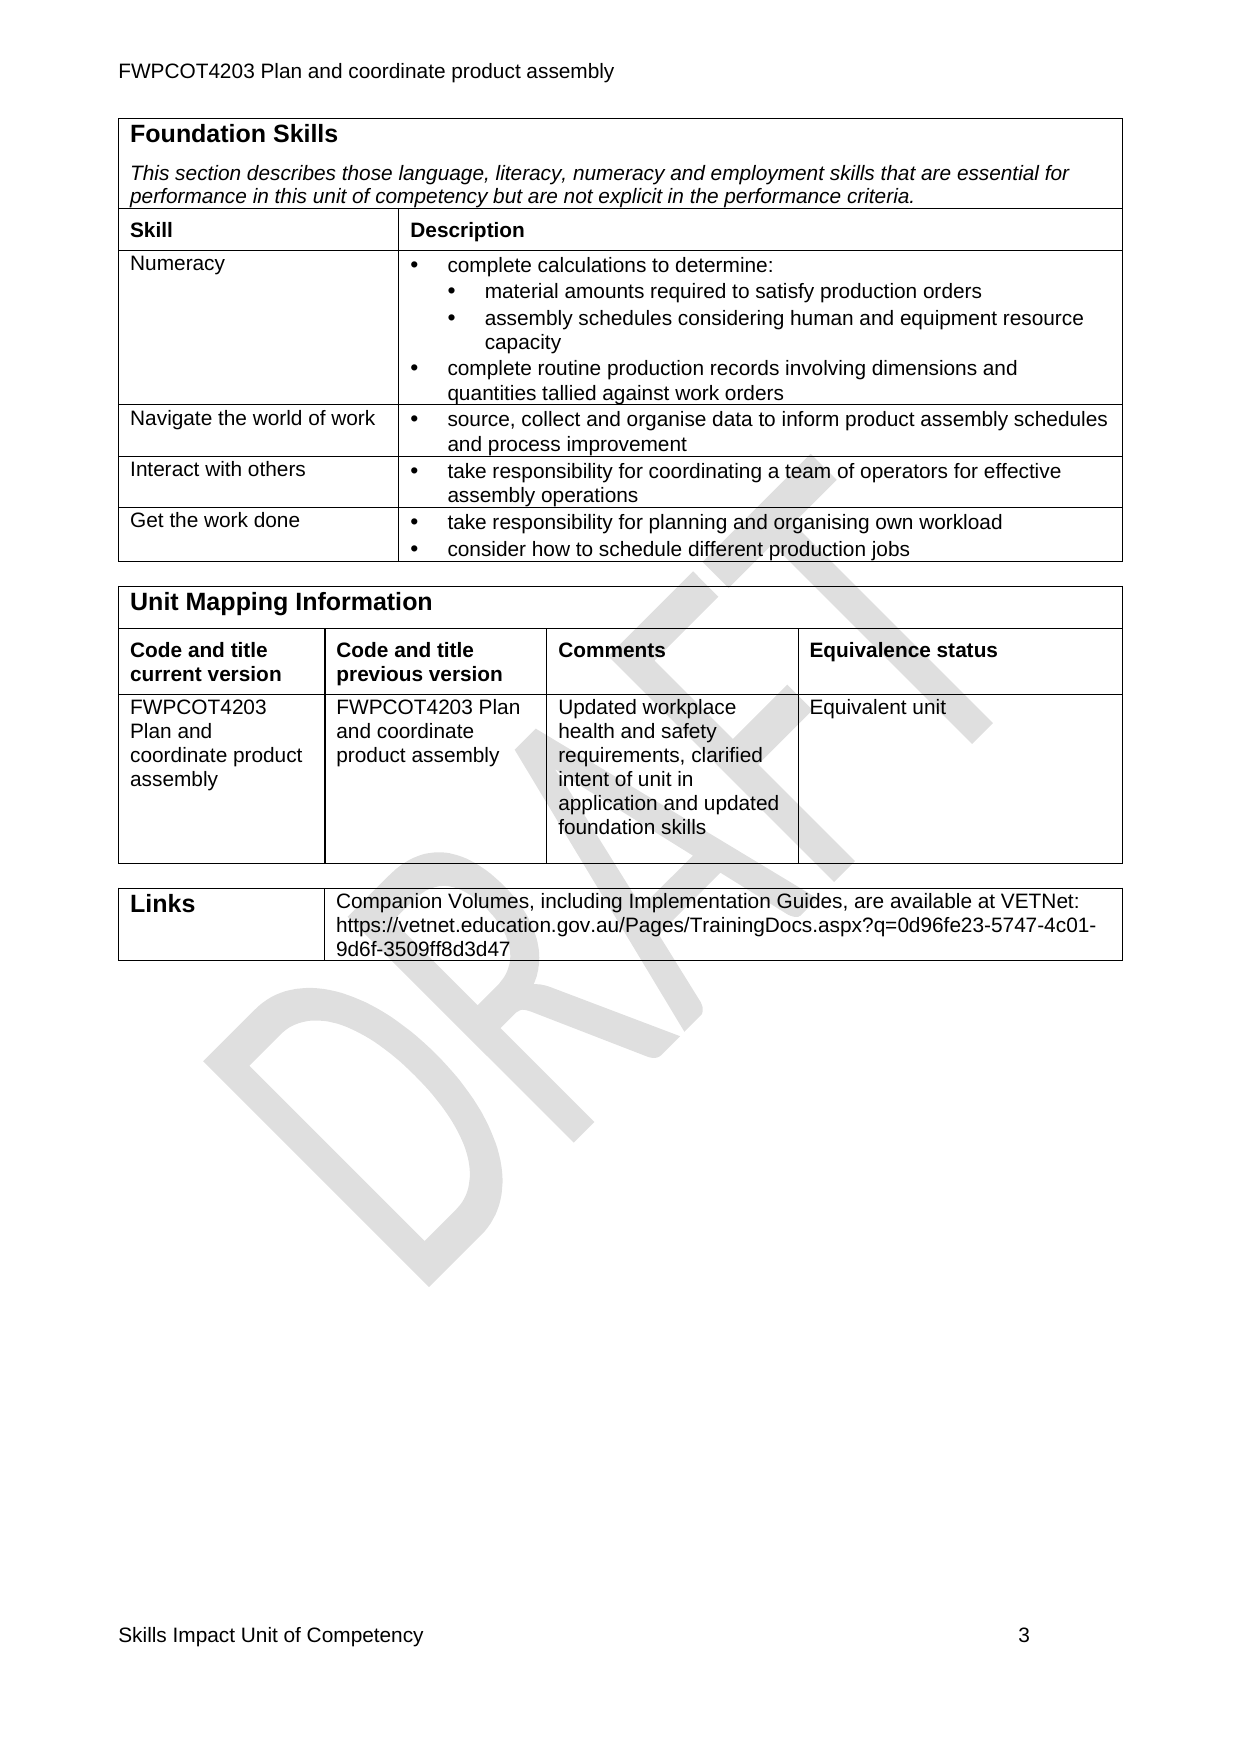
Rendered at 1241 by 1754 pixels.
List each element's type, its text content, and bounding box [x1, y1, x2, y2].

table_header Unit Mapping Information [119, 587, 1122, 628]
table_cell Code and title current version [119, 629, 324, 694]
table_cell Navigate the world of work [119, 405, 398, 456]
table_cell Interact with others [119, 457, 398, 507]
table_cell take responsibility for planning and organising own workload consider how to schedule different production jobs [399, 508, 1122, 561]
table_cell take responsibility for coordinating a team of operators for effective assembly operations [399, 457, 1122, 507]
table_cell Comments [547, 629, 798, 694]
table_cell complete calculations to determine: material amounts required to satisfy production orders assembly schedules considering human and equipment resource capacity complete routine production records involving dimensions and quantities tallied against work orders [399, 251, 1122, 404]
table_cell Numeracy [119, 251, 398, 404]
table_header Links [119, 889, 324, 960]
table_cell Updated workplace health and safety requirements, clarified intent of unit in application and updated foundation skills [547, 695, 798, 862]
table_cell FWPCOT4203 Plan and coordinate product assembly [119, 695, 324, 862]
table_cell Get the work done [119, 508, 398, 561]
table_cell source, collect and organise data to inform product assembly schedules and process improvement [399, 405, 1122, 456]
table_cell Description [399, 209, 1122, 250]
table_cell Equivalence status [799, 629, 1122, 694]
table_cell Equivalent unit [799, 695, 1122, 862]
table_cell Skill [119, 209, 398, 250]
table_cell Code and title previous version [326, 629, 546, 694]
table_cell FWPCOT4203 Plan and coordinate product assembly [326, 695, 546, 862]
table_header Companion Volumes, including Implementation Guides, are available at VETNet: https://vetnet.education.gov.au/Pages/TrainingDocs.aspx?q=0d96fe23-5747-4c01-9d6f-3509ff8d3d47 [325, 889, 1122, 960]
table_header Foundation Skills This section describes those language, literacy, numeracy and employment skills that are essential for performance in this unit of competency but are not explicit in the performance criteria. [119, 119, 1122, 208]
